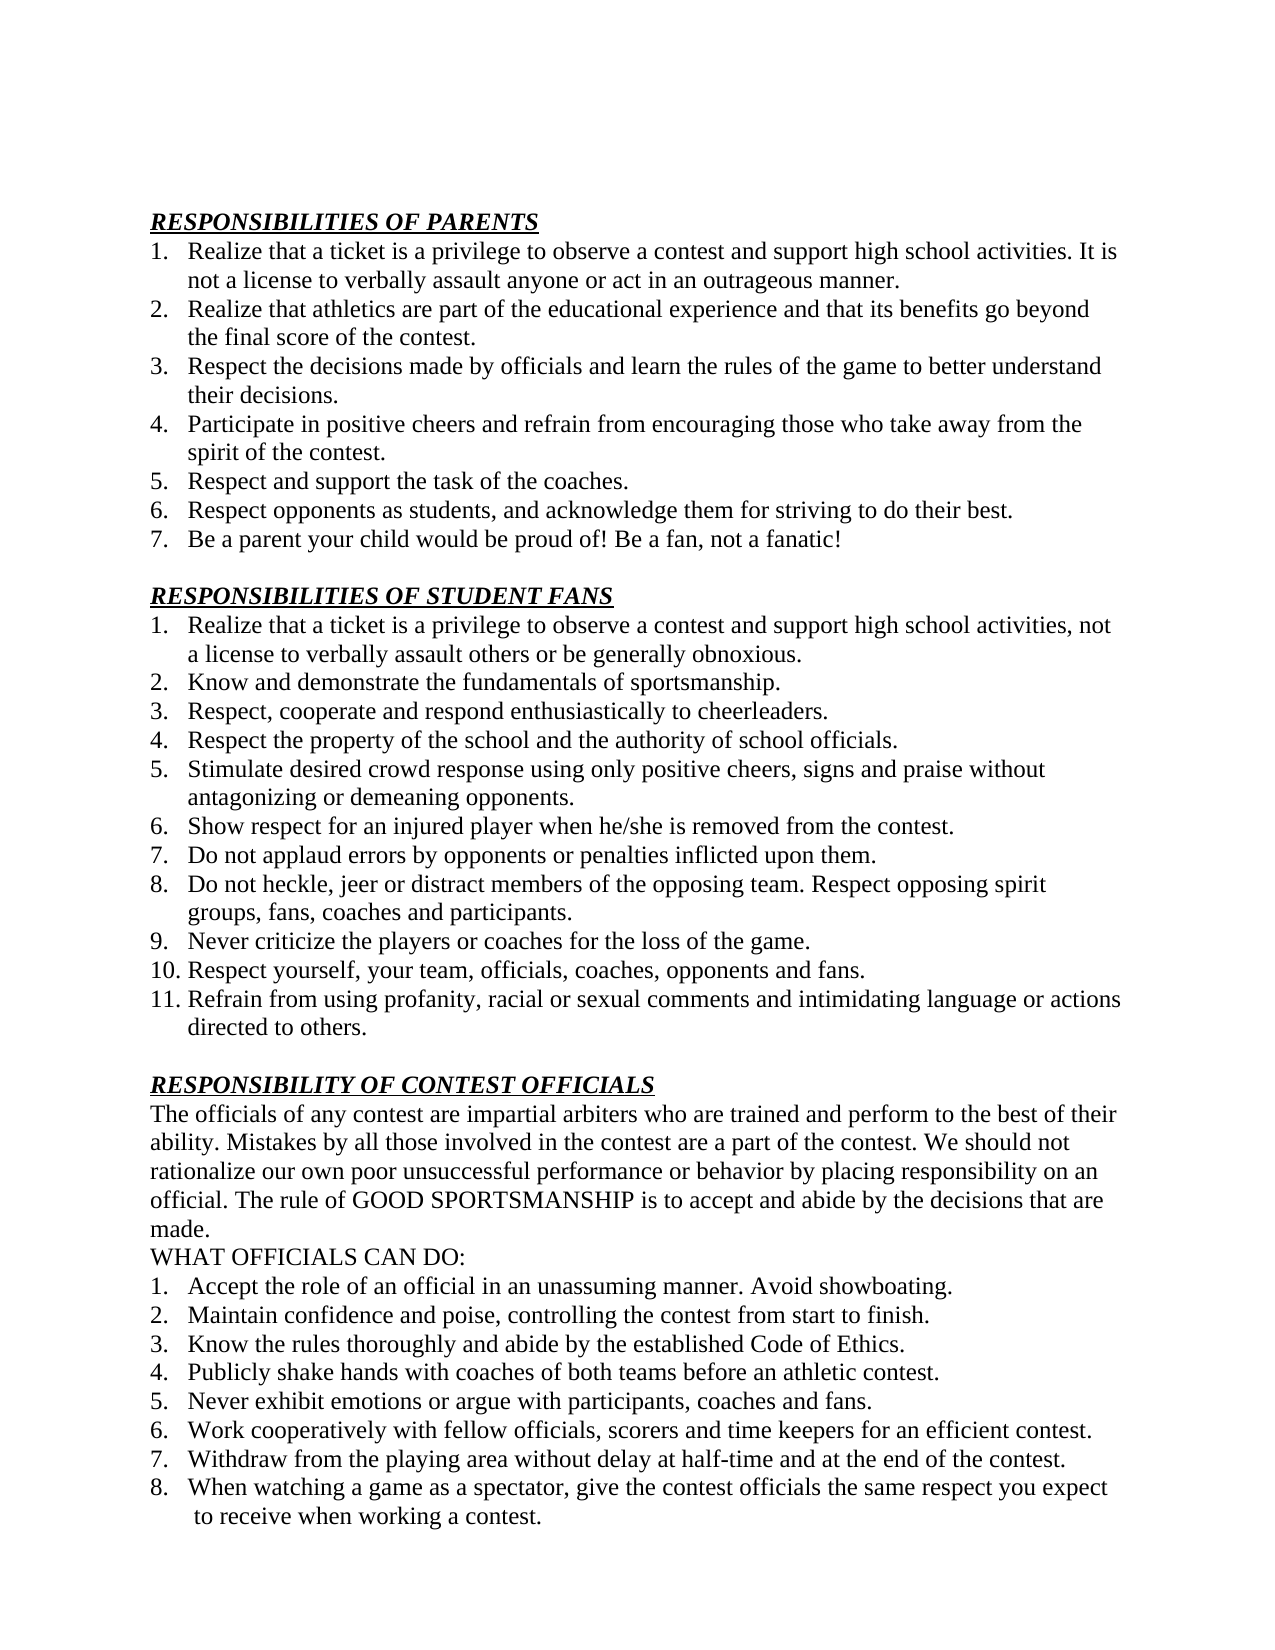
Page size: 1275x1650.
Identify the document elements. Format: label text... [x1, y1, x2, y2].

text directed to others. [150, 1012, 1125, 1041]
list Maintain confidence and poise, controlling the contest from start to finish. [150, 1300, 1125, 1329]
list Respect yourself, your team, officials, coaches, opponents and fans. [150, 955, 1125, 984]
list Know the rules thoroughly and abide by the established Code of Ethics. [150, 1329, 1125, 1357]
list When watching a game as a spectator, give the contest officials the same respect you expect [150, 1472, 1125, 1501]
list Know and demonstrate the fundamentals of sportsmanship. [150, 667, 1125, 696]
text RESPONSIBILITIES OF STUDENT FANS [150, 581, 1125, 610]
list Withdraw from the playing area without delay at half-time and at the end of the contest. [150, 1444, 1125, 1472]
list Respect, cooperate and respond enthusiastically to cheerleaders. [150, 696, 1125, 725]
text a license to verbally assault others or be generally obnoxious. [150, 639, 1125, 667]
text RESPONSIBILITY OF CONTEST OFFICIALS [150, 1070, 1125, 1099]
list Show respect for an injured player when he/she is removed from the contest. [150, 811, 1125, 840]
list Never criticize the players or coaches for the loss of the game. [150, 926, 1125, 955]
list Realize that a ticket is a privilege to observe a contest and support high school activities. It is [150, 236, 1125, 265]
list Respect opponents as students, and acknowledge them for striving to do their best. [150, 495, 1125, 524]
list Respect and support the task of the coaches. [150, 466, 1125, 495]
list Participate in positive cheers and refrain from encouraging those who take away from the [150, 409, 1125, 437]
list Do not applaud errors by opponents or penalties inflicted upon them. [150, 840, 1125, 869]
text their decisions. [150, 380, 1125, 409]
text spirit of the contest. [150, 437, 1125, 466]
text not a license to verbally assault anyone or act in an outrageous manner. [150, 265, 1125, 294]
text to receive when working a contest. [150, 1501, 1125, 1530]
text The officials of any contest are impartial arbiters who are trained and perform to the best of their ability. Mistakes by all those involved in the contest are a part of the contest. We should not rationalize our own poor unsuccessful performance or behavior by placing responsibility on an official. The rule of GOOD SPORTSMANSHIP is to accept and abide by the decisions that are made. [150, 1099, 1125, 1242]
list Respect the property of the school and the authority of school officials. [150, 725, 1125, 754]
list Be a parent your child would be proud of! Be a fan, not a fanatic! [150, 524, 1125, 552]
list Refrain from using profanity, racial or sexual comments and intimidating language or actions [150, 984, 1125, 1012]
list Realize that athletics are part of the educational experience and that its benefits go beyond [150, 294, 1125, 322]
list Never exhibit emotions or argue with participants, coaches and fans. [150, 1386, 1125, 1415]
list Work cooperatively with fellow officials, scorers and time keepers for an efficient contest. [150, 1415, 1125, 1444]
text the final score of the contest. [150, 322, 1125, 351]
text RESPONSIBILITIES OF PARENTS [150, 207, 1125, 236]
text groups, fans, coaches and participants. [150, 897, 1125, 926]
list Realize that a ticket is a privilege to observe a contest and support high school activities, not [150, 610, 1125, 639]
text antagonizing or demeaning opponents. [150, 782, 1125, 811]
list Do not heckle, jeer or distract members of the opposing team. Respect opposing spirit [150, 869, 1125, 897]
list Respect the decisions made by officials and learn the rules of the game to better understand [150, 351, 1125, 380]
text WHAT OFFICIALS CAN DO: [150, 1242, 1125, 1271]
list Publicly shake hands with coaches of both teams before an athletic contest. [150, 1357, 1125, 1386]
list Stimulate desired crowd response using only positive cheers, signs and praise without [150, 754, 1125, 782]
list Accept the role of an official in an unassuming manner. Avoid showboating. [150, 1271, 1125, 1300]
